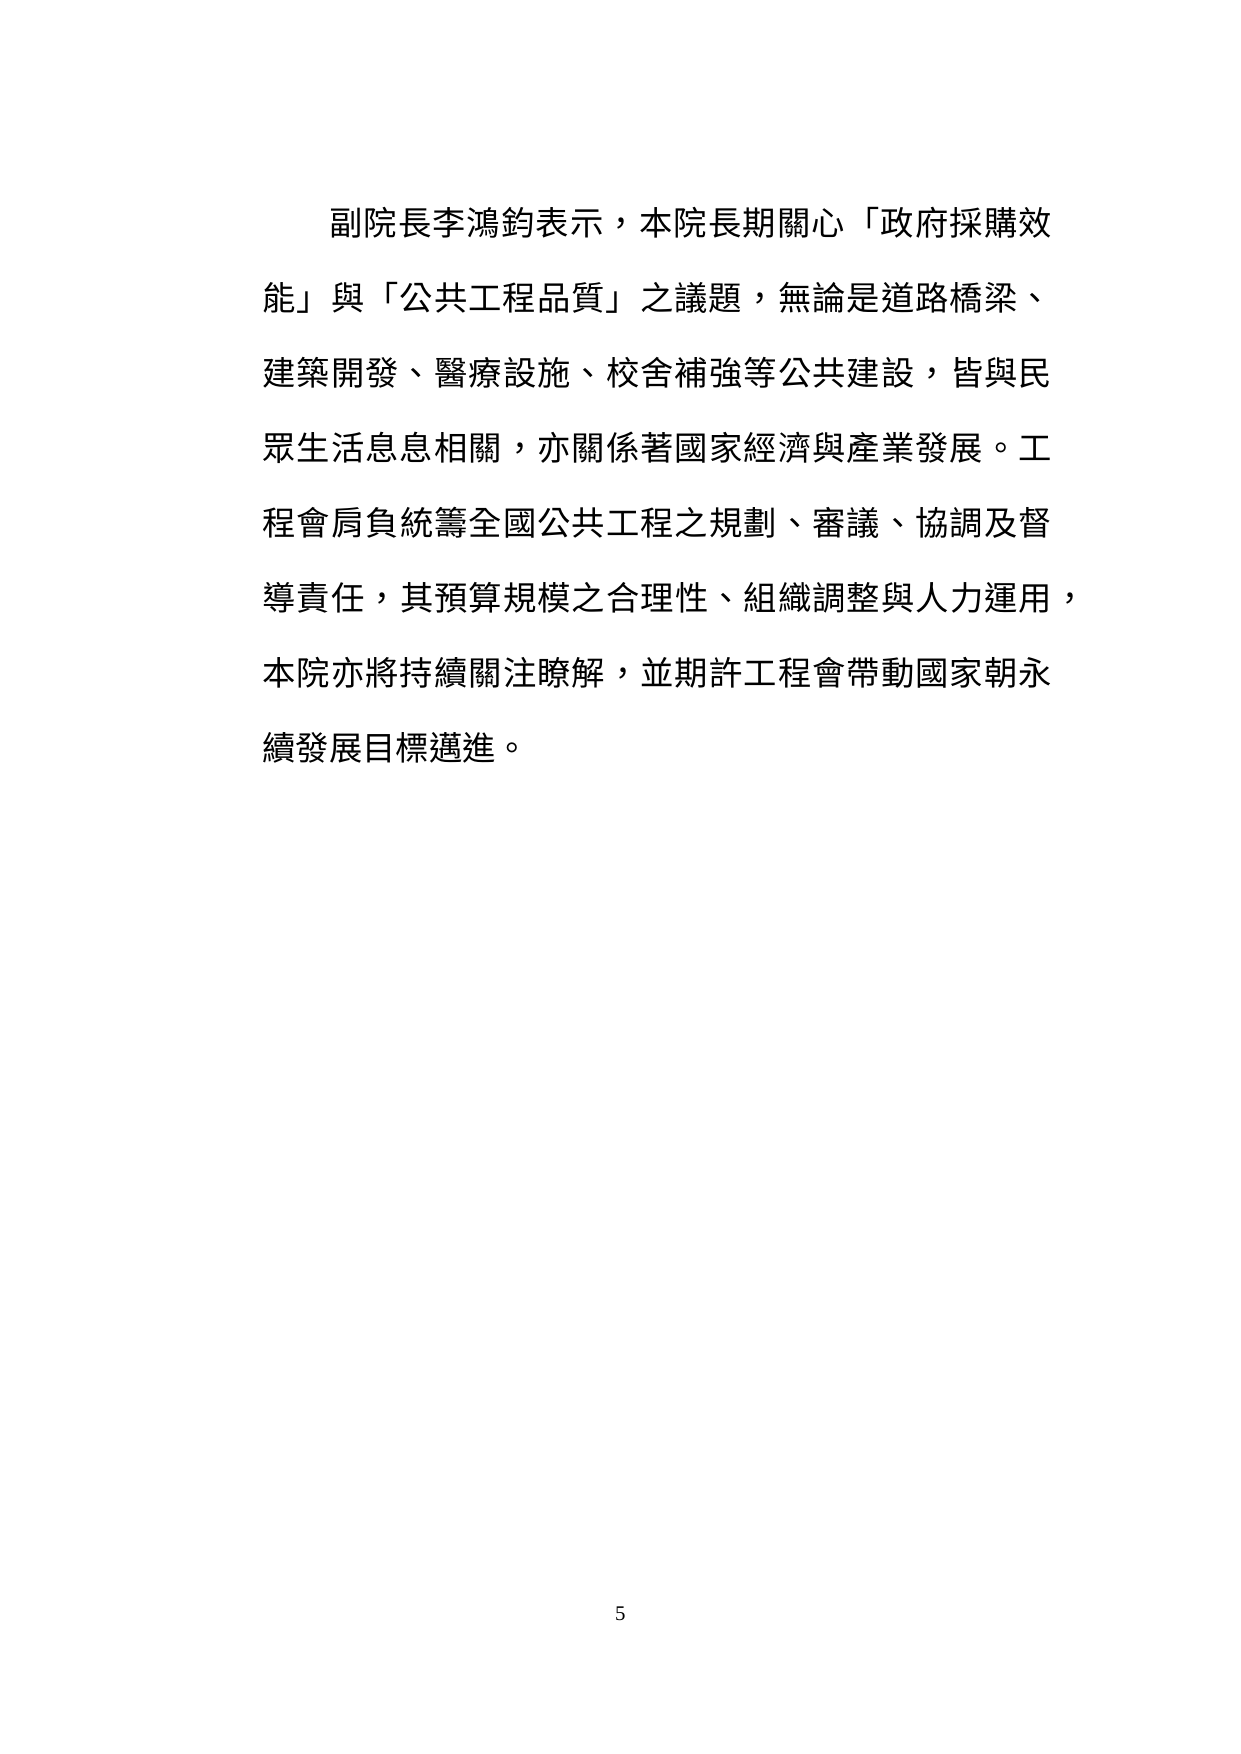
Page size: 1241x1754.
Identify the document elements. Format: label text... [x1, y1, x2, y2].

text 副院長李鴻鈞表示，本院長期關心「政府採購效能」與「公共工程品質」之議題，無論是道路橋梁、建築開發、醫療設施、校舍補強等公共建設，皆與民眾生活息息相關，亦關係著國家經濟與產業發展。工程會肩負統籌全國公共工程之規劃、審議、協調及督導責任，其預算規模之合理性、組織調整與人力運用，本院亦將持續關注瞭解，並期許工程會帶動國家朝永續發展目標邁進。 [262, 183, 1053, 783]
